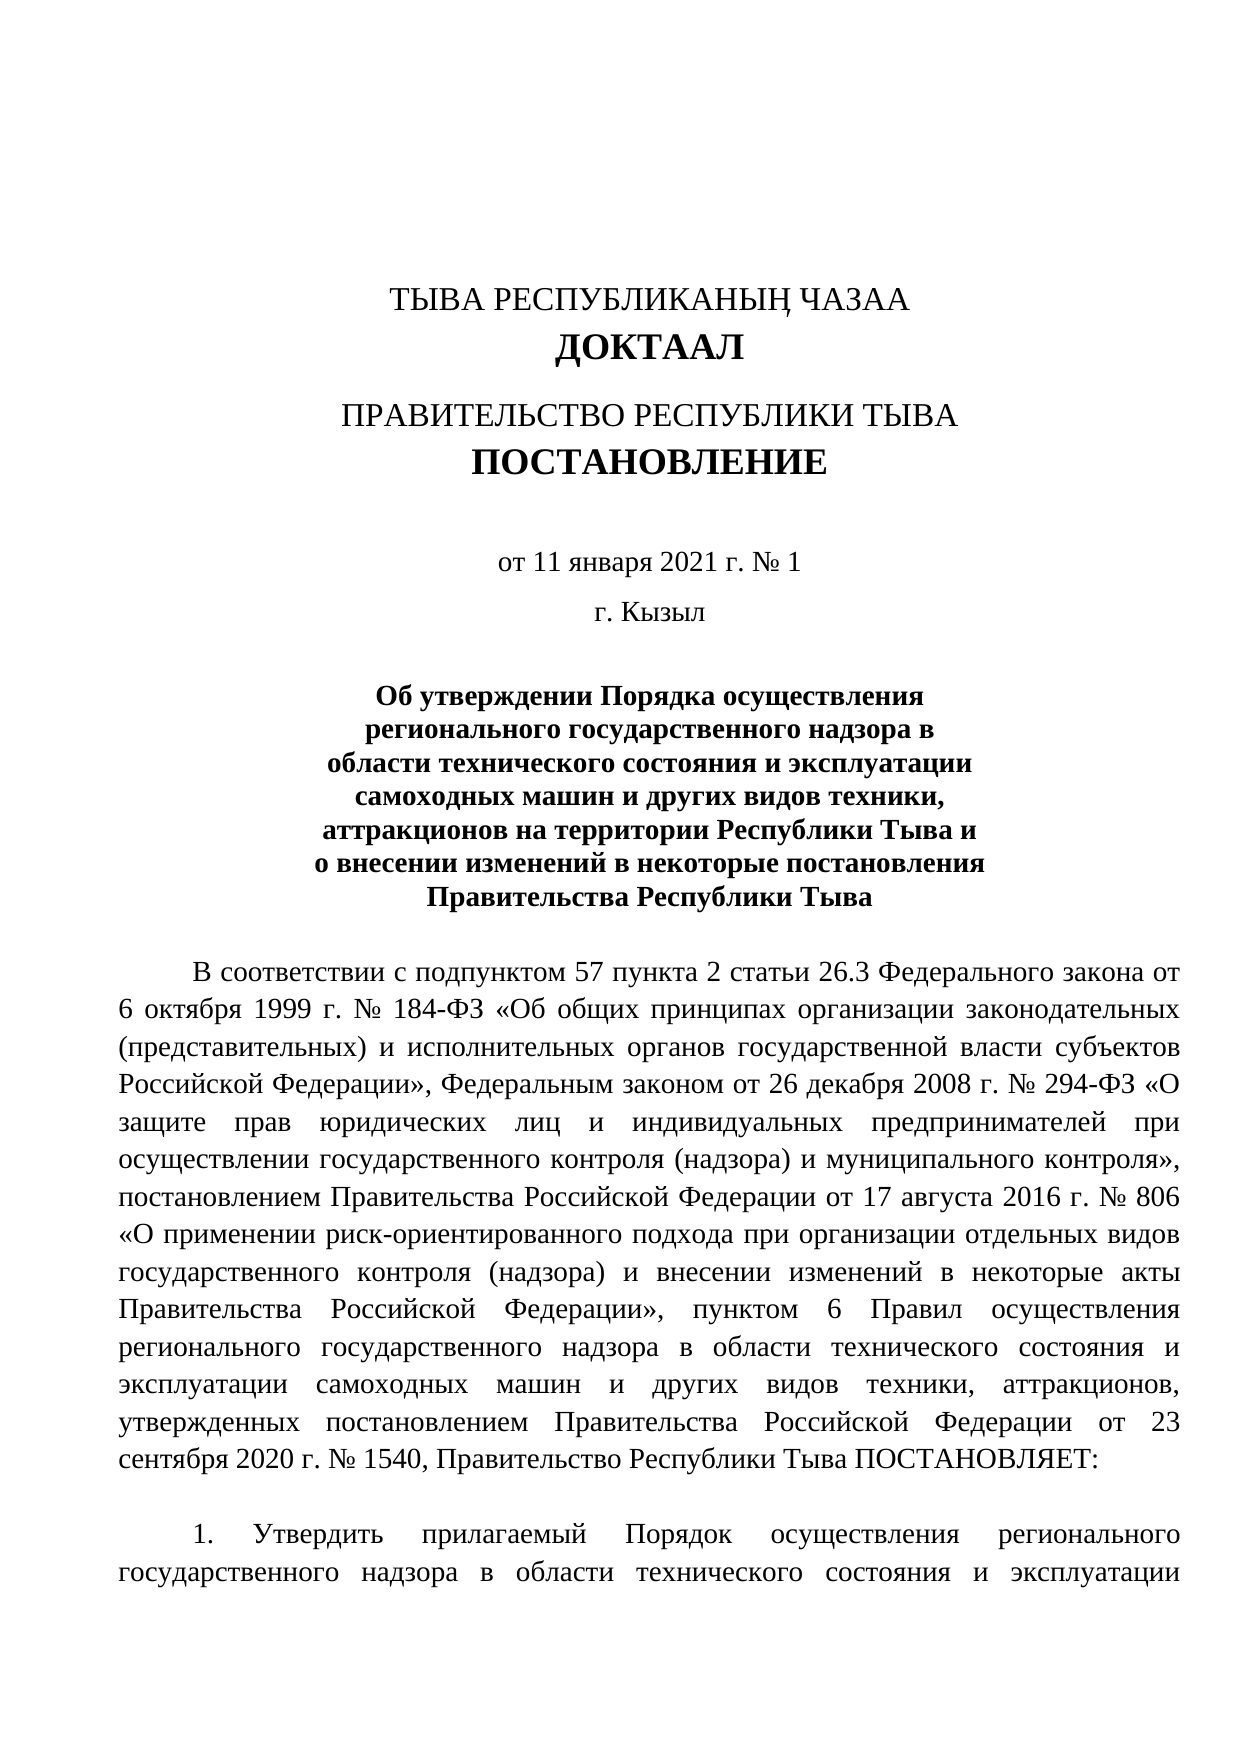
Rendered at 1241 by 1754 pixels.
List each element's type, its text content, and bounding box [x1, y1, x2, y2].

text Об утверждении Порядка осуществления [118, 678, 1181, 711]
text г. Кызыл [118, 594, 1181, 627]
text В соответствии с подпунктом 57 пункта 2 статьи 26.3 Федерального закона от 6 октября 1999 г. № 184-ФЗ «Об общих принципах организации законодательных (представительных) и исполнительных органов государственной власти субъектов Российской Федерации», Федеральным законом от 26 декабря 2008 г. № 294-ФЗ «О защите прав юридических лиц и индивидуальных предпринимателей при осуществлении государственного контроля (надзора) и муниципального контроля», постановлением Правительства Российской Федерации от 17 августа 2016 г. № 806 «О применении риск-ориентированного подхода при организации отдельных видов государственного контроля (надзора) и внесении изменений в некоторые акты Правительства Российской Федерации», пунктом 6 Правил осуществления регионального государственного надзора в области технического состояния и эксплуатации самоходных машин и других видов техники, аттракционов, утвержденных постановлением Правительства Российской Федерации от 23 сентября 2020 г. № 1540, Правительство Республики Тыва ПОСТАНОВЛЯЕТ: [118, 950, 1181, 1475]
text области технического состояния и эксплуатации [118, 745, 1181, 778]
text аттракционов на территории Республики Тыва и [118, 812, 1181, 846]
text Правительства Республики Тыва [118, 879, 1181, 913]
text от 11 января 2021 г. № 1 [118, 544, 1181, 577]
text ПРАВИТЕЛЬСТВО РЕСПУБЛИКИ ТЫВА ПОСТАНОВЛЕНИЕ [118, 395, 1181, 483]
text ТЫВА РЕСПУБЛИКАНЫӉ ЧАЗАА ДОКТААЛ [118, 280, 1181, 368]
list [118, 1513, 1181, 1588]
text самоходных машин и других видов техники, [118, 778, 1181, 812]
text о внесении изменений в некоторые постановления [118, 846, 1181, 879]
text регионального государственного надзора в [118, 711, 1181, 745]
